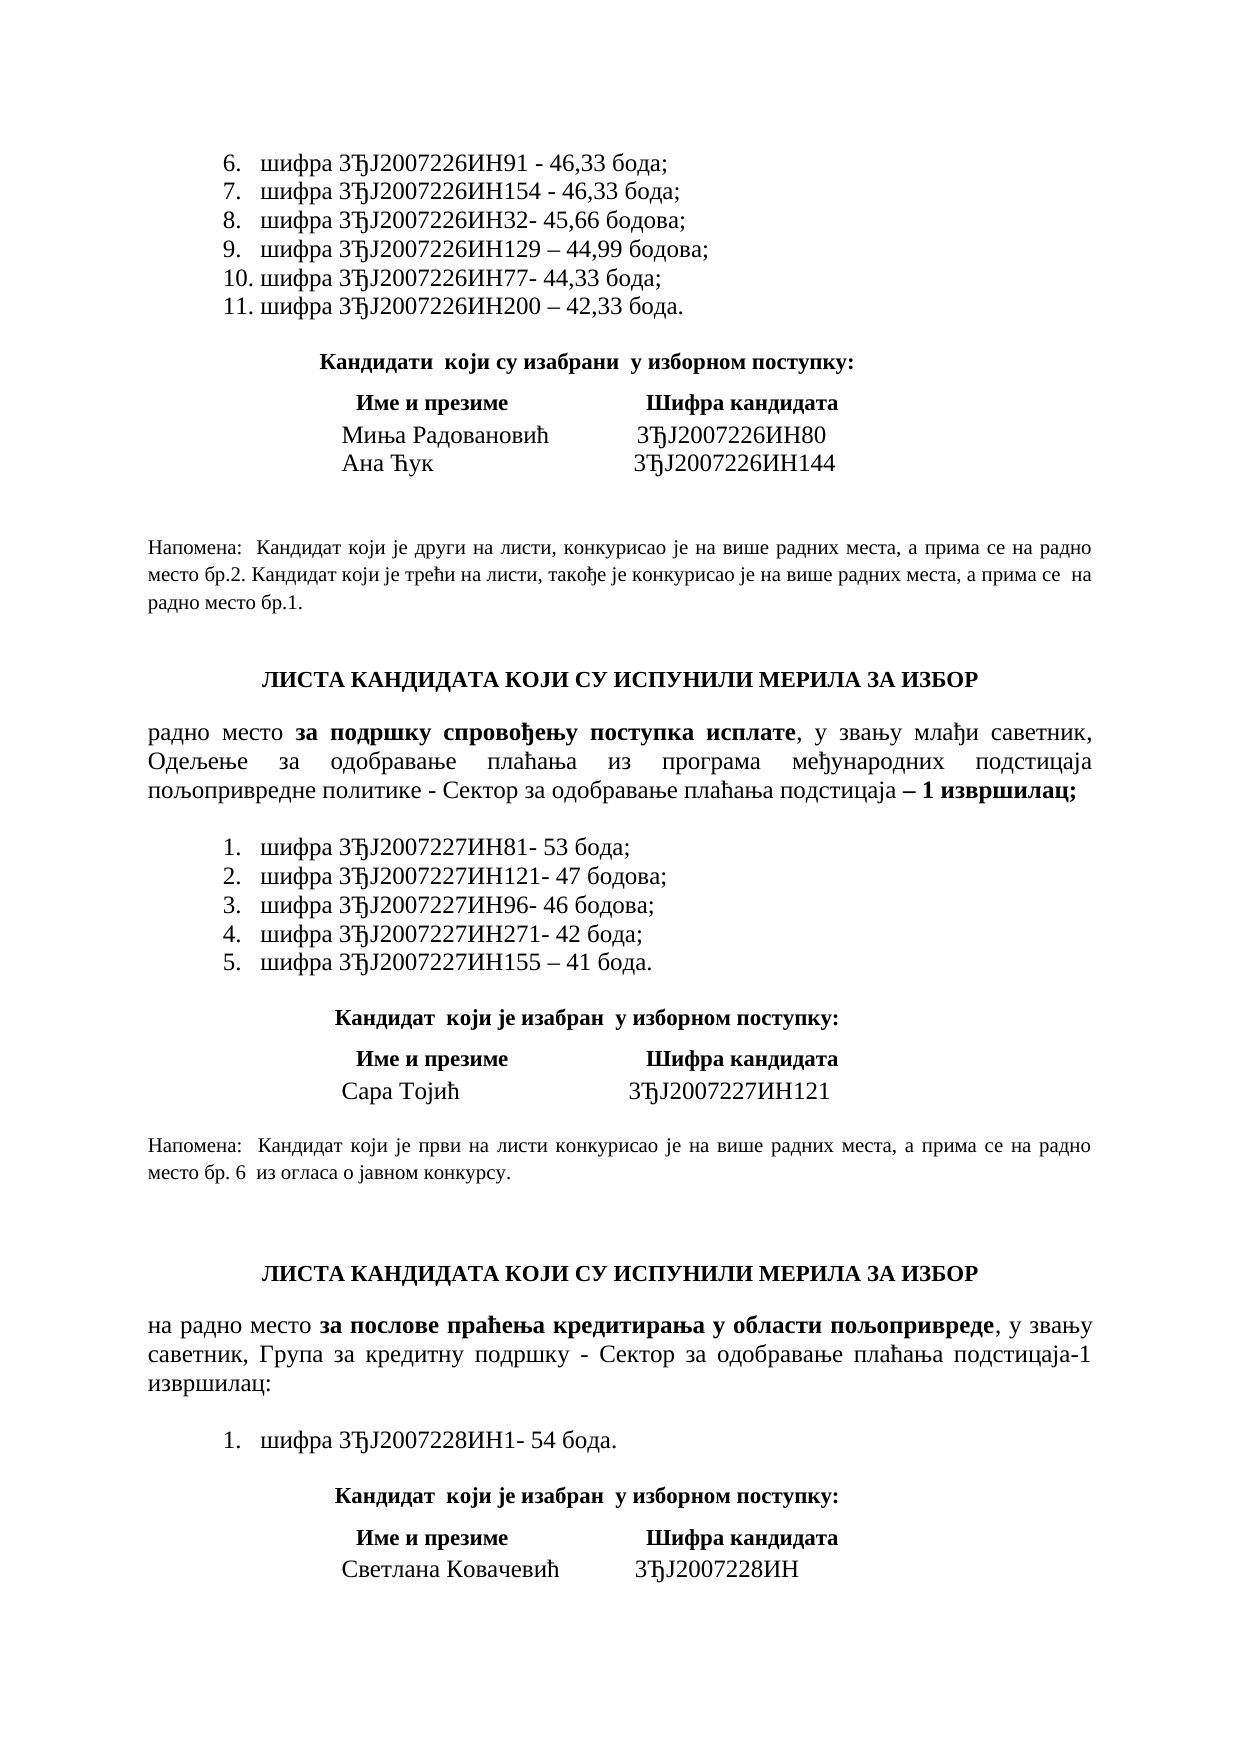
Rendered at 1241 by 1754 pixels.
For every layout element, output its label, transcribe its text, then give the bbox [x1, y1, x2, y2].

text Напомена: Кандидат који је други на листи, конкурисао је на више радних места, а прима се на радно место бр.2. Кандидат који је трећи на листи, такође је конкурисао је на више радних места, а прима се на радно место бр.1. [148, 535, 1093, 614]
list шифра 3ЂЈ2007227ИН271- 42 бода; [223, 919, 1093, 947]
table_cell Име и презиме [277, 1524, 587, 1554]
table_header Кандидат који је изабран у изборном поступку: [277, 1004, 897, 1046]
text на радно место за послове праћењa кредитирања у области пољопривреде, у звању саветник, Група за кредитну подршку - Сектор за одобравање плаћања подстицаја-1 извршилац: [148, 1311, 1093, 1397]
table_header Кандидати који су изабрани у изборном поступку: [277, 348, 897, 389]
list шифра 3ЂЈ2007226ИН154 - 46,33 бода; [223, 176, 1093, 205]
list шифра 3ЂЈ2007226ИН129 – 44,99 бодова; [223, 234, 1093, 263]
table_header Кандидат који је изабран у изборном поступку: [277, 1483, 897, 1524]
text Миња Радовановић 3ЂЈ2007226ИН80 [148, 420, 1093, 448]
table_cell Шифра кандидата [587, 1524, 897, 1554]
text Ана Ћук 3ЂЈ2007226ИН144 [148, 448, 1093, 477]
table_cell Шифра кандидата [587, 390, 897, 420]
list шифра 3ЂЈ2007227ИН121- 47 бодова; [223, 861, 1093, 890]
list шифра 3ЂЈ2007226ИН77- 44,33 бода; [223, 263, 1093, 291]
text Сара Тојић 3ЂЈ2007227ИН121 [148, 1076, 1093, 1104]
text радно место за подршку спровођењу поступка исплате, у звању млађи саветник, Одељење за одобравање плаћања из програма међународних подстицаја пољопривредне политике - Сектор за одобравање плаћања подстицаја – 1 извршилац; [148, 717, 1093, 804]
list шифра 3ЂЈ2007227ИН96- 46 бодова; [223, 890, 1093, 919]
text ЛИСТА КАНДИДАТА КОЈИ СУ ИСПУНИЛИ МЕРИЛА ЗА ИЗБОР [148, 1259, 1093, 1286]
table_cell Име и презиме [277, 1046, 587, 1076]
text ЛИСТА КАНДИДАТА КОЈИ СУ ИСПУНИЛИ МЕРИЛА ЗА ИЗБОР [148, 666, 1093, 693]
table_cell Име и презиме [277, 390, 587, 420]
list шифра 3ЂЈ2007227ИН155 – 41 бода. [223, 947, 1093, 976]
list шифра 3ЂЈ2007228ИН1- 54 бода. [223, 1426, 1093, 1454]
list шифра 3ЂЈ2007227ИН81- 53 бода; [223, 832, 1093, 861]
text Напомена: Кандидат који је први на листи конкурисао је на више радних места, а прима се на радно место бр. 6 из огласа о јавном конкурсу. [148, 1132, 1093, 1184]
text Светлана Ковачевић 3ЂЈ2007228ИН [148, 1554, 1093, 1583]
list шифра 3ЂЈ2007226ИН91 - 46,33 бода; [223, 148, 1093, 176]
list шифра 3ЂЈ2007226ИН32- 45,66 бодова; [223, 205, 1093, 234]
table_cell Шифра кандидата [587, 1046, 897, 1076]
list шифра 3ЂЈ2007226ИН200 – 42,33 бода. [223, 291, 1093, 320]
